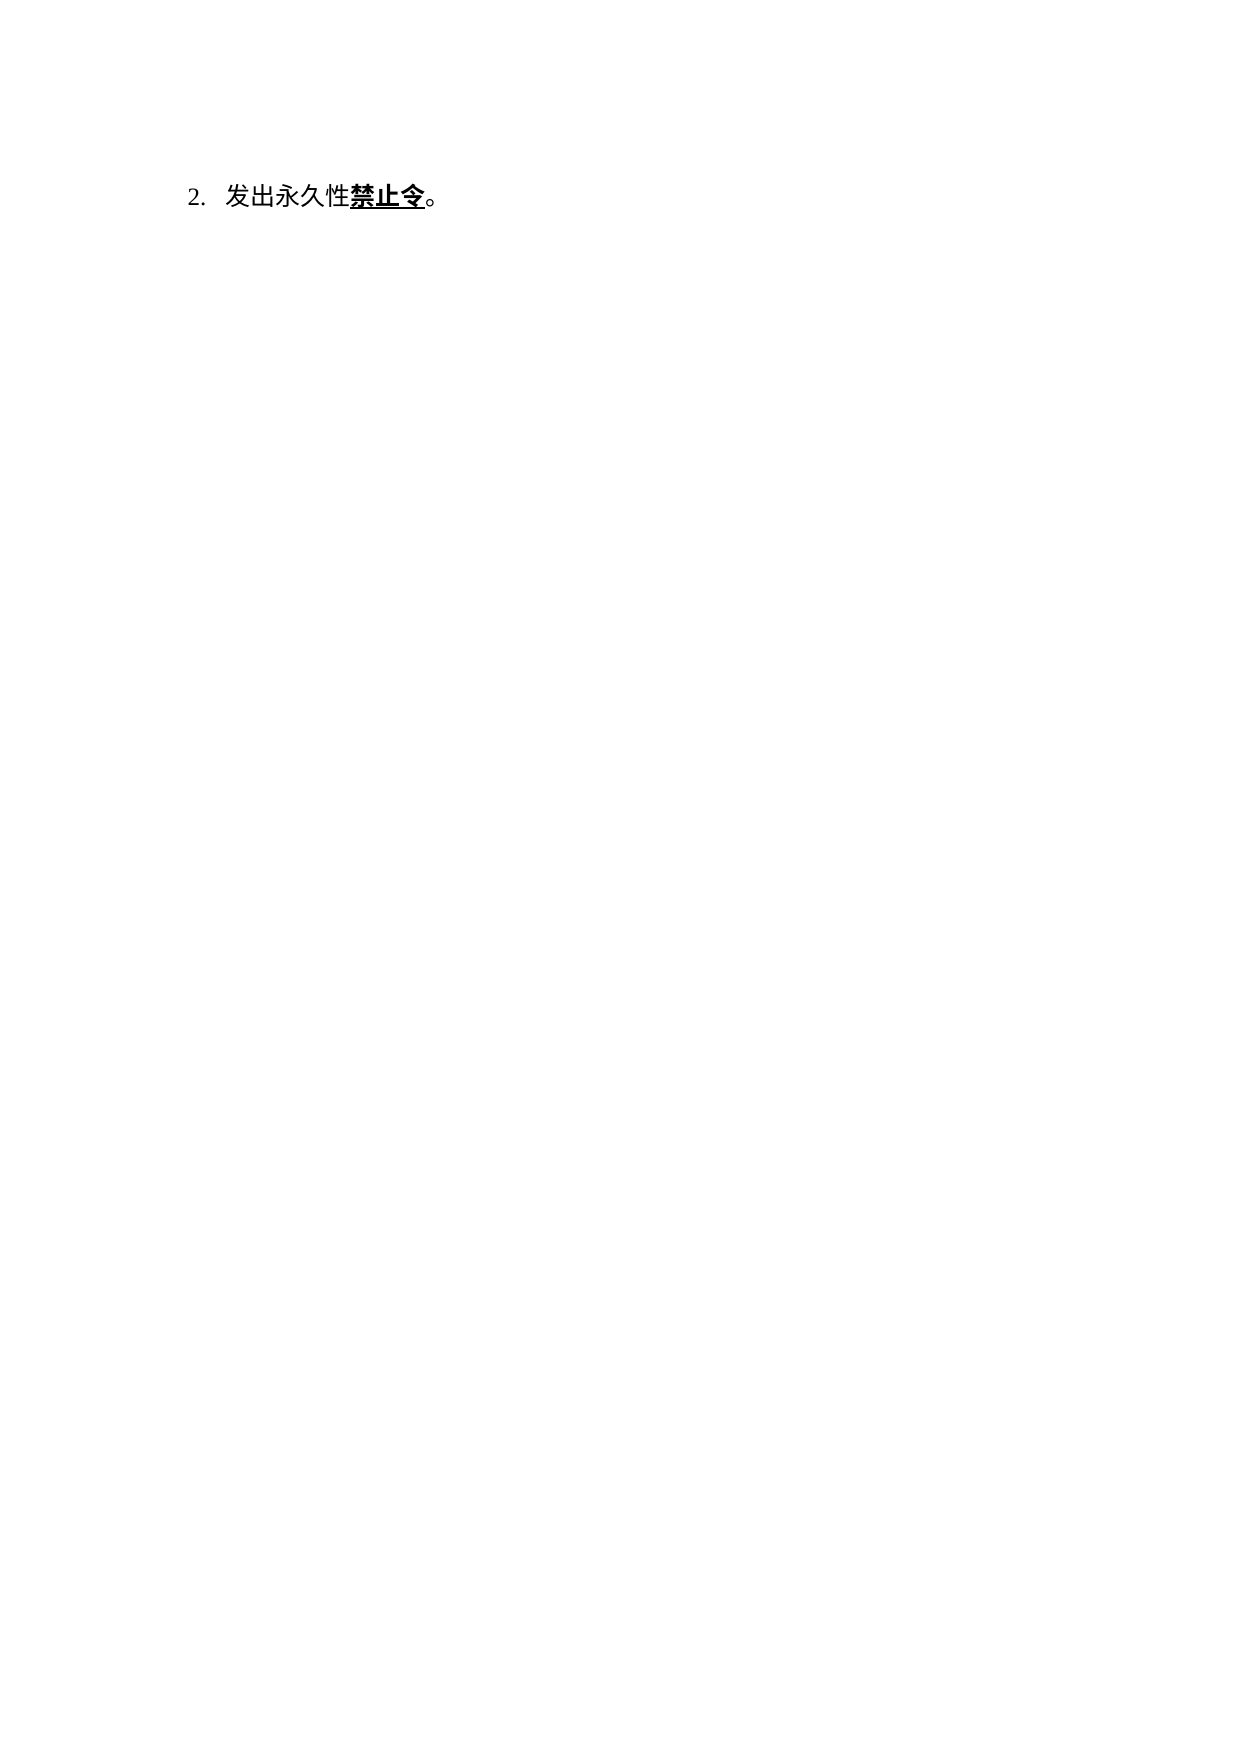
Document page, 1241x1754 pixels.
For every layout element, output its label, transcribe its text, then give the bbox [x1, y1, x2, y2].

list 发出永久性禁止令。 [187, 162, 1053, 227]
